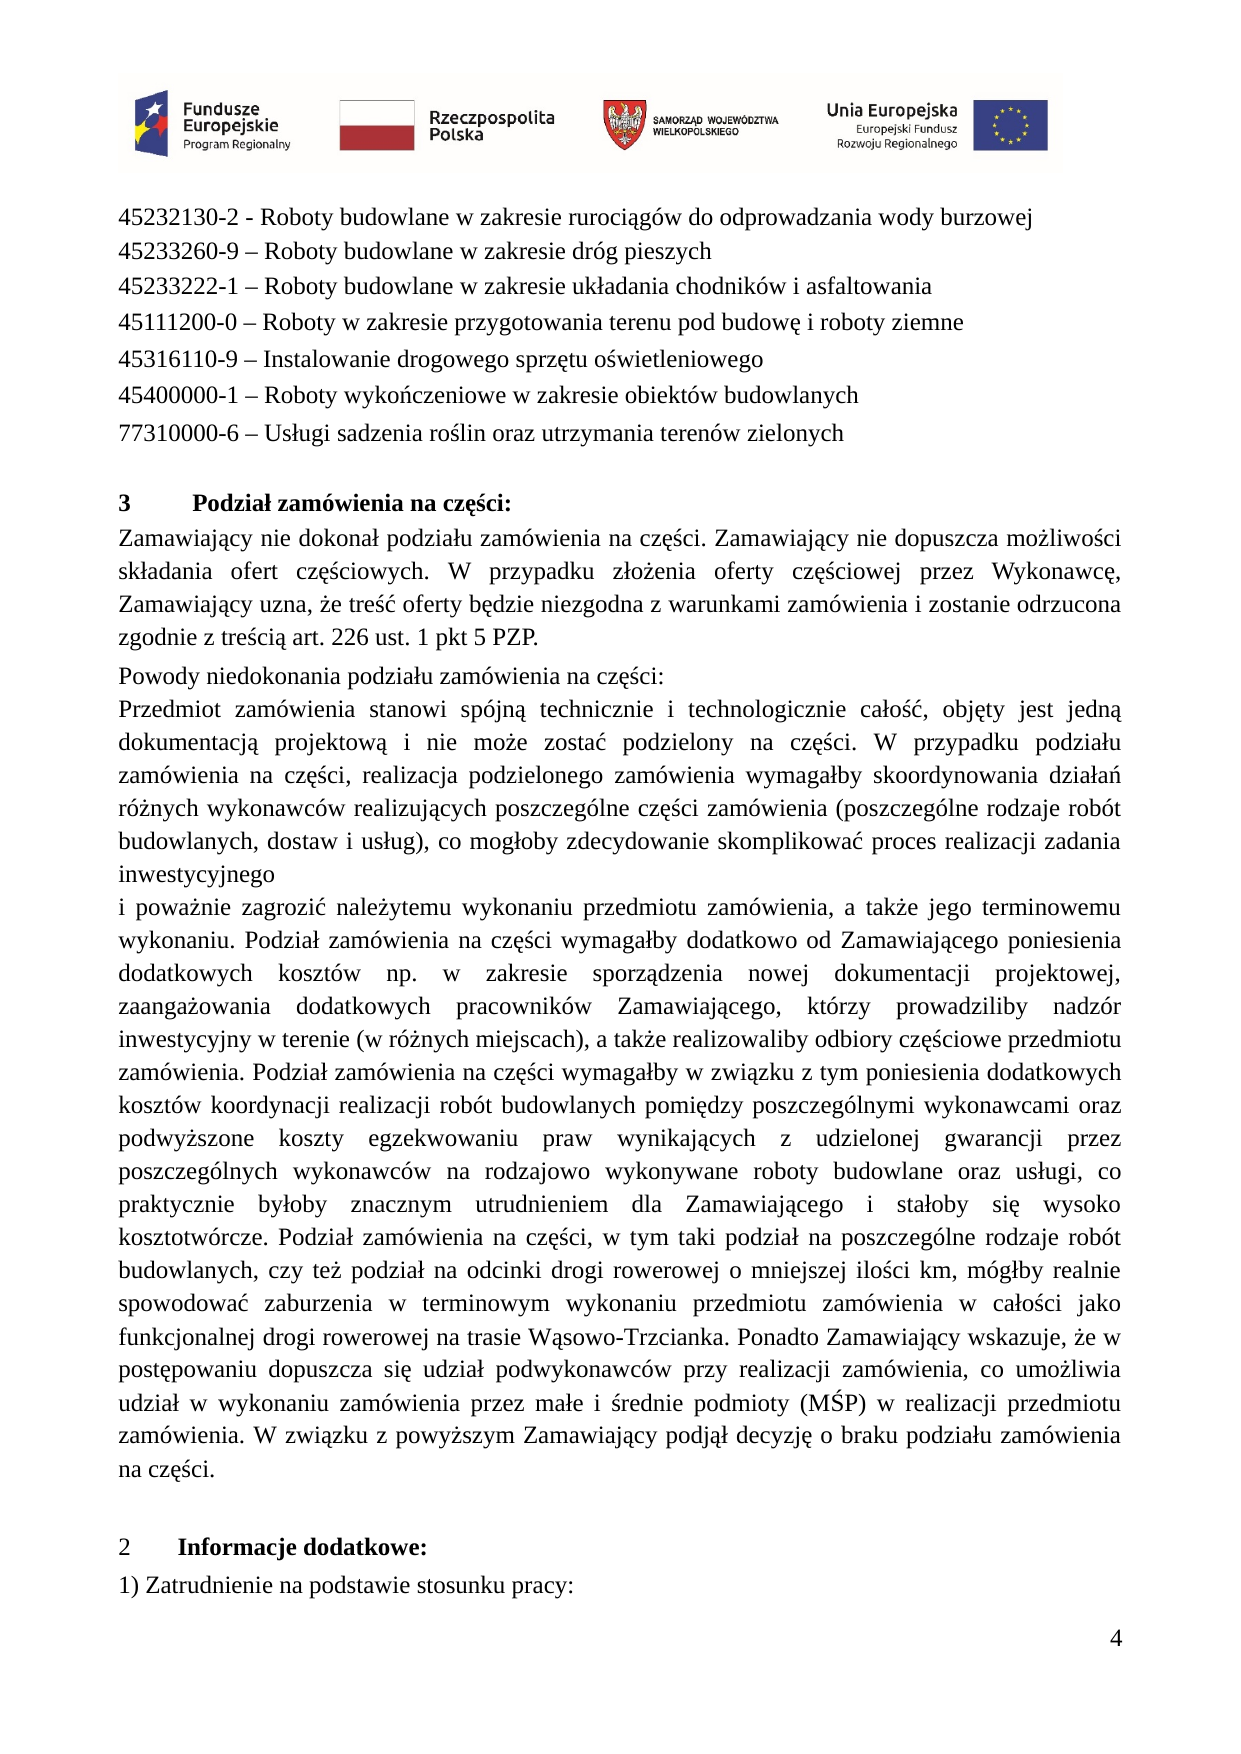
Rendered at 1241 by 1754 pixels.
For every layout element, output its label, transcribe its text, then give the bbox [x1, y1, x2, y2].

text 77310000-6 – Usługi sadzenia roślin oraz utrzymania terenów zielonych [118, 418, 1122, 447]
text 45400000-1 – Roboty wykończeniowe w zakresie obiektów budowlanych [118, 380, 1121, 409]
text 45232130-2 - Roboty budowlane w zakresie rurociągów do odprowadzania wody burzowej [118, 202, 1122, 230]
text 45233260-9 – Roboty budowlane w zakresie dróg pieszych [118, 236, 1122, 265]
text Przedmiot zamówienia stanowi spójną technicznie i technologicznie całość, objęty jest jedną dokumentacją projektową i nie może zostać podzielony na części. W przypadku podziału zamówienia na części, realizacja podzielonego zamówienia wymagałby skoordynowania działań różnych wykonawców realizujących poszczególne części zamówienia (poszczególne rodzaje robót budowlanych, dostaw i usług), co mogłoby zdecydowanie skomplikować proces realizacji zadania inwestycyjnego i poważnie zagrozić należytemu wykonaniu przedmiotu zamówienia, a także jego terminowemu wykonaniu. Podział zamówienia na części wymagałby dodatkowo od Zamawiającego poniesienia dodatkowych kosztów np. w zakresie sporządzenia nowej dokumentacji projektowej, zaangażowania dodatkowych pracowników Zamawiającego, którzy prowadziliby nadzór inwestycyjny w terenie (w różnych miejscach), a także realizowaliby odbiory częściowe przedmiotu zamówienia. Podział zamówienia na części wymagałby w związku z tym poniesienia dodatkowych kosztów koordynacji realizacji robót budowlanych pomiędzy poszczególnymi wykonawcami oraz podwyższone koszty egzekwowaniu praw wynikających z udzielonej gwarancji przez poszczególnych wykonawców na rodzajowo wykonywane roboty budowlane oraz usługi, co praktycznie byłoby znacznym utrudnieniem dla Zamawiającego i stałoby się wysoko kosztotwórcze. Podział zamówienia na części, w tym taki podział na poszczególne rodzaje robót budowlanych, czy też podział na odcinki drogi rowerowej o mniejszej ilości km, mógłby realnie spowodować zaburzenia w terminowym wykonaniu przedmiotu zamówienia w całości jako funkcjonalnej drogi rowerowej na trasie Wąsowo-Trzcianka. Ponadto Zamawiający wskazuje, że w postępowaniu dopuszcza się udział podwykonawców przy realizacji zamówienia, co umożliwia udział w wykonaniu zamówienia przez małe i średnie podmioty (MŚP) w realizacji przedmiotu zamówienia. W związku z powyższym Zamawiający podjął decyzję o braku podziału zamówienia na części. [118, 694, 1122, 1482]
text 45233222-1 – Roboty budowlane w zakresie układania chodników i asfaltowania [118, 271, 1121, 300]
list Informacje dodatkowe: [118, 1532, 1122, 1560]
text Zamawiający nie dokonał podziału zamówienia na części. Zamawiający nie dopuszcza możliwości składania ofert częściowych. W przypadku złożenia oferty częściowej przez Wykonawcę, Zamawiający uzna, że treść oferty będzie niezgodna z warunkami zamówienia i zostanie odrzucona zgodnie z treścią art. 226 ust. 1 pkt 5 PZP. [118, 523, 1122, 651]
picture [118, 73, 1064, 173]
text 1) Zatrudnienie na podstawie stosunku pracy: [118, 1571, 1122, 1599]
text 3 Podział zamówienia na części: [118, 488, 1122, 516]
text 45316110-9 – Instalowanie drogowego sprzętu oświetleniowego [118, 344, 1121, 372]
text Powody niedokonania podziału zamówienia na części: [118, 661, 1122, 690]
text 45111200-0 – Roboty w zakresie przygotowania terenu pod budowę i roboty ziemne [118, 307, 1121, 336]
